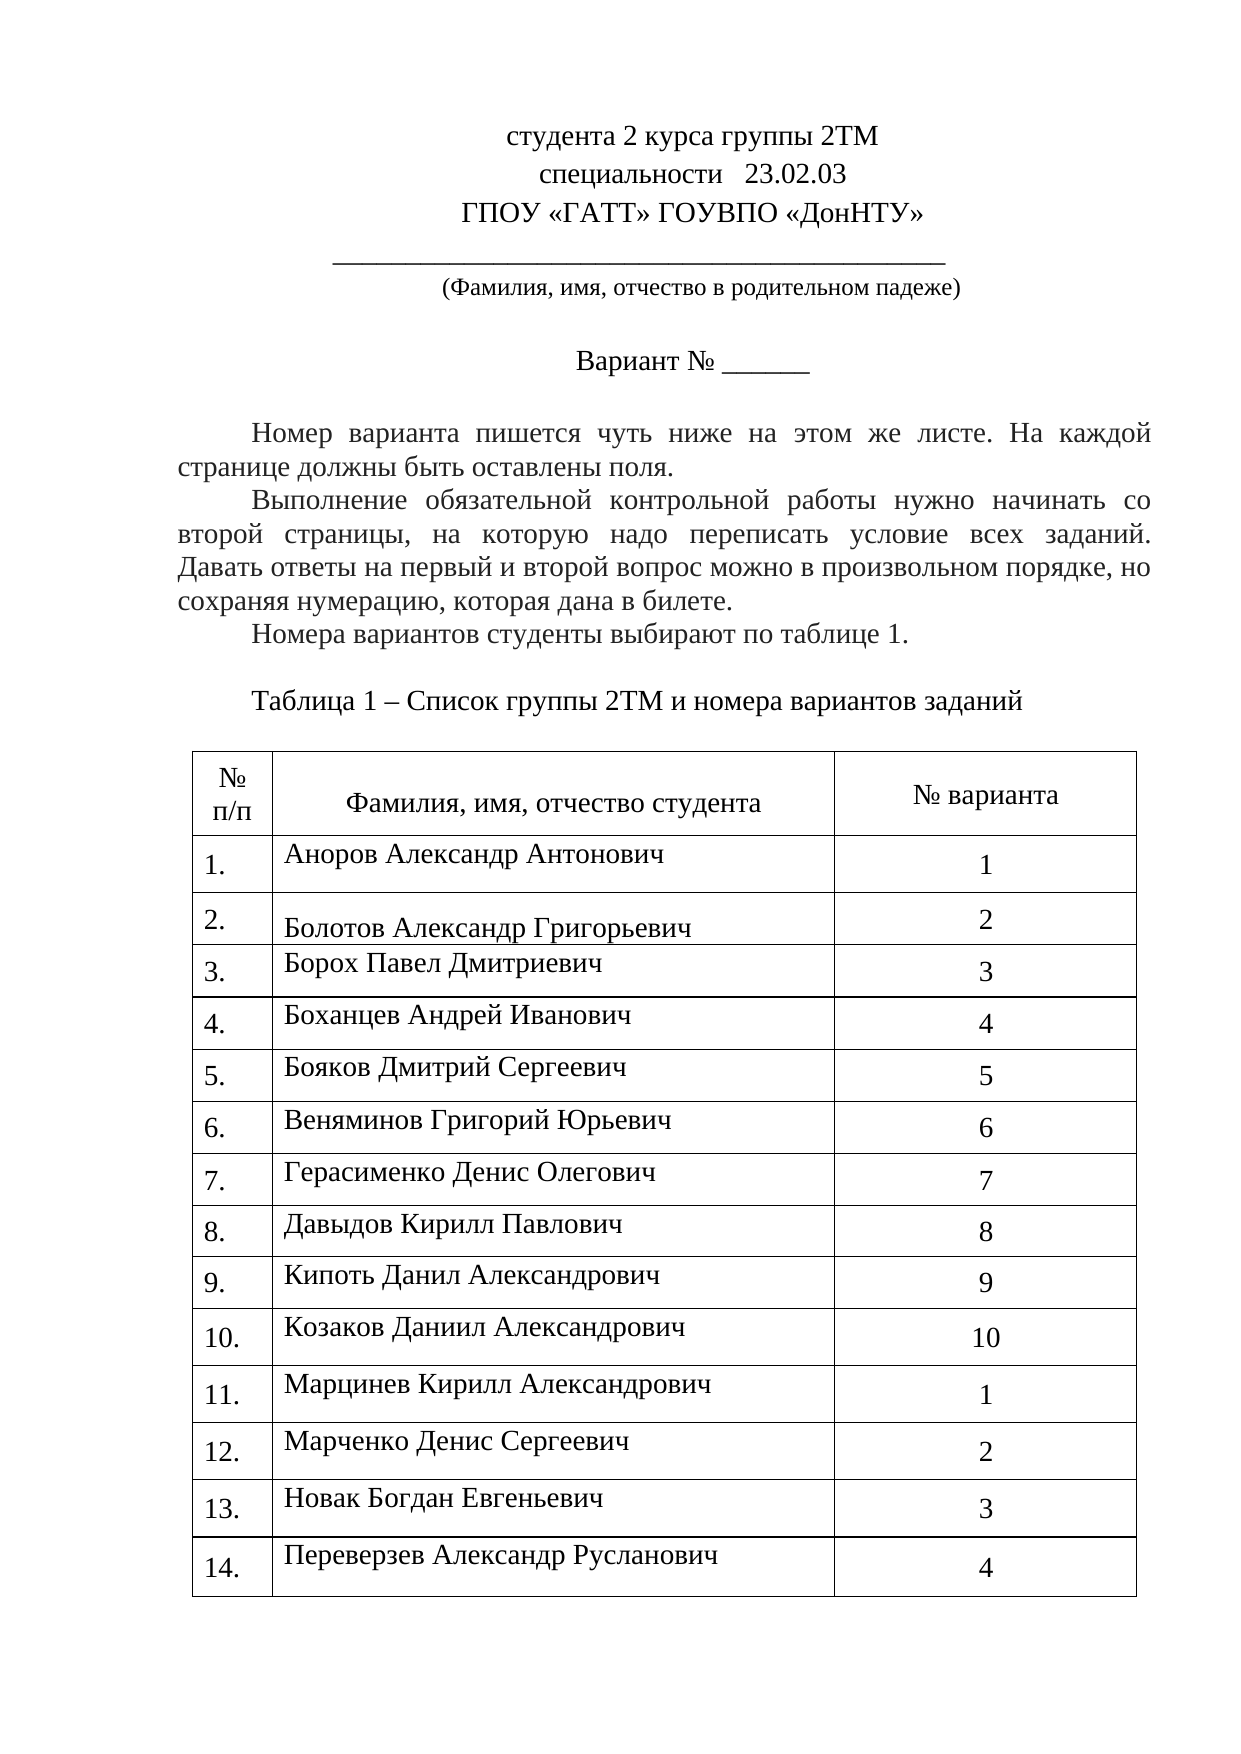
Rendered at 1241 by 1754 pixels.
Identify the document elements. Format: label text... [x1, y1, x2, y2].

table_cell 2 [835, 893, 1136, 944]
table_cell 9. [193, 1257, 272, 1308]
table_cell 2. [193, 893, 272, 944]
table_cell 8 [835, 1206, 1136, 1256]
table_cell 10 [835, 1309, 1136, 1365]
table_header № варианта [835, 752, 1136, 835]
text ГПОУ «ГАТТ» ГОУВПО «ДонНТУ» [177, 195, 1152, 229]
table_cell 1. [193, 836, 272, 892]
text __________________________________________ (Фамилия, имя, отчество в родительном падеже) [177, 234, 1152, 300]
table_cell Марцинев Кирилл Александрович [273, 1366, 834, 1422]
table_cell 12. [193, 1423, 272, 1479]
table_cell 7. [193, 1154, 272, 1205]
text Вариант № ______ [177, 343, 1152, 377]
table_cell 9 [835, 1257, 1136, 1308]
table_cell 4 [835, 1538, 1136, 1596]
table_cell 3 [835, 1480, 1136, 1536]
table_cell 1 [835, 836, 1136, 892]
table_cell 4. [193, 998, 272, 1048]
text Номер варианта пишется чуть ниже на этом же листе. На каждой странице должны быть оставлены поля. [177, 415, 1152, 482]
table_cell Герасименко Денис Олегович [273, 1154, 834, 1205]
table_cell 6 [835, 1102, 1136, 1153]
table_cell Новак Богдан Евгеньевич [273, 1480, 834, 1536]
table_cell Веняминов Григорий Юрьевич [273, 1102, 834, 1153]
table_cell Болотов Александр Григорьевич [273, 893, 834, 944]
table_cell Бояков Дмитрий Сергеевич [273, 1050, 834, 1101]
text специальности 23.02.03 [177, 157, 1152, 190]
table_cell 5 [835, 1050, 1136, 1101]
table_cell 6. [193, 1102, 272, 1153]
table_header № п/п [193, 752, 272, 835]
table_cell Кипоть Данил Александрович [273, 1257, 834, 1308]
table_cell Переверзев Александр Русланович [273, 1538, 834, 1596]
table_cell 13. [193, 1480, 272, 1536]
table_cell 10. [193, 1309, 272, 1365]
text Таблица 1 – Список группы 2ТМ и номера вариантов заданий [177, 683, 1152, 717]
table_cell 4 [835, 998, 1136, 1048]
text Номера вариантов студенты выбирают по таблице 1. [177, 616, 1152, 650]
table_cell 1 [835, 1366, 1136, 1422]
table_cell 5. [193, 1050, 272, 1101]
table_cell 8. [193, 1206, 272, 1256]
table_cell 2 [835, 1423, 1136, 1479]
text Выполнение обязательной контрольной работы нужно начинать со второй страницы, на которую надо переписать условие всех заданий. Давать ответы на первый и второй вопрос можно в произвольном порядке, но сохраняя нумерацию, которая дана в билете. [177, 482, 1152, 616]
table_header Фамилия, имя, отчество студента [273, 752, 834, 835]
table_cell 14. [193, 1538, 272, 1596]
table_cell Аноров Александр Антонович [273, 836, 834, 892]
table_cell 7 [835, 1154, 1136, 1205]
table_cell 3. [193, 945, 272, 996]
table_cell Козаков Даниил Александрович [273, 1309, 834, 1365]
table_cell 3 [835, 945, 1136, 996]
table_cell Марченко Денис Сергеевич [273, 1423, 834, 1479]
table_cell Боханцев Андрей Иванович [273, 998, 834, 1048]
table_cell Борох Павел Дмитриевич [273, 945, 834, 996]
table_cell 11. [193, 1366, 272, 1422]
table_cell Давыдов Кирилл Павлович [273, 1206, 834, 1256]
text студента 2 курса группы 2ТМ [177, 118, 1152, 152]
